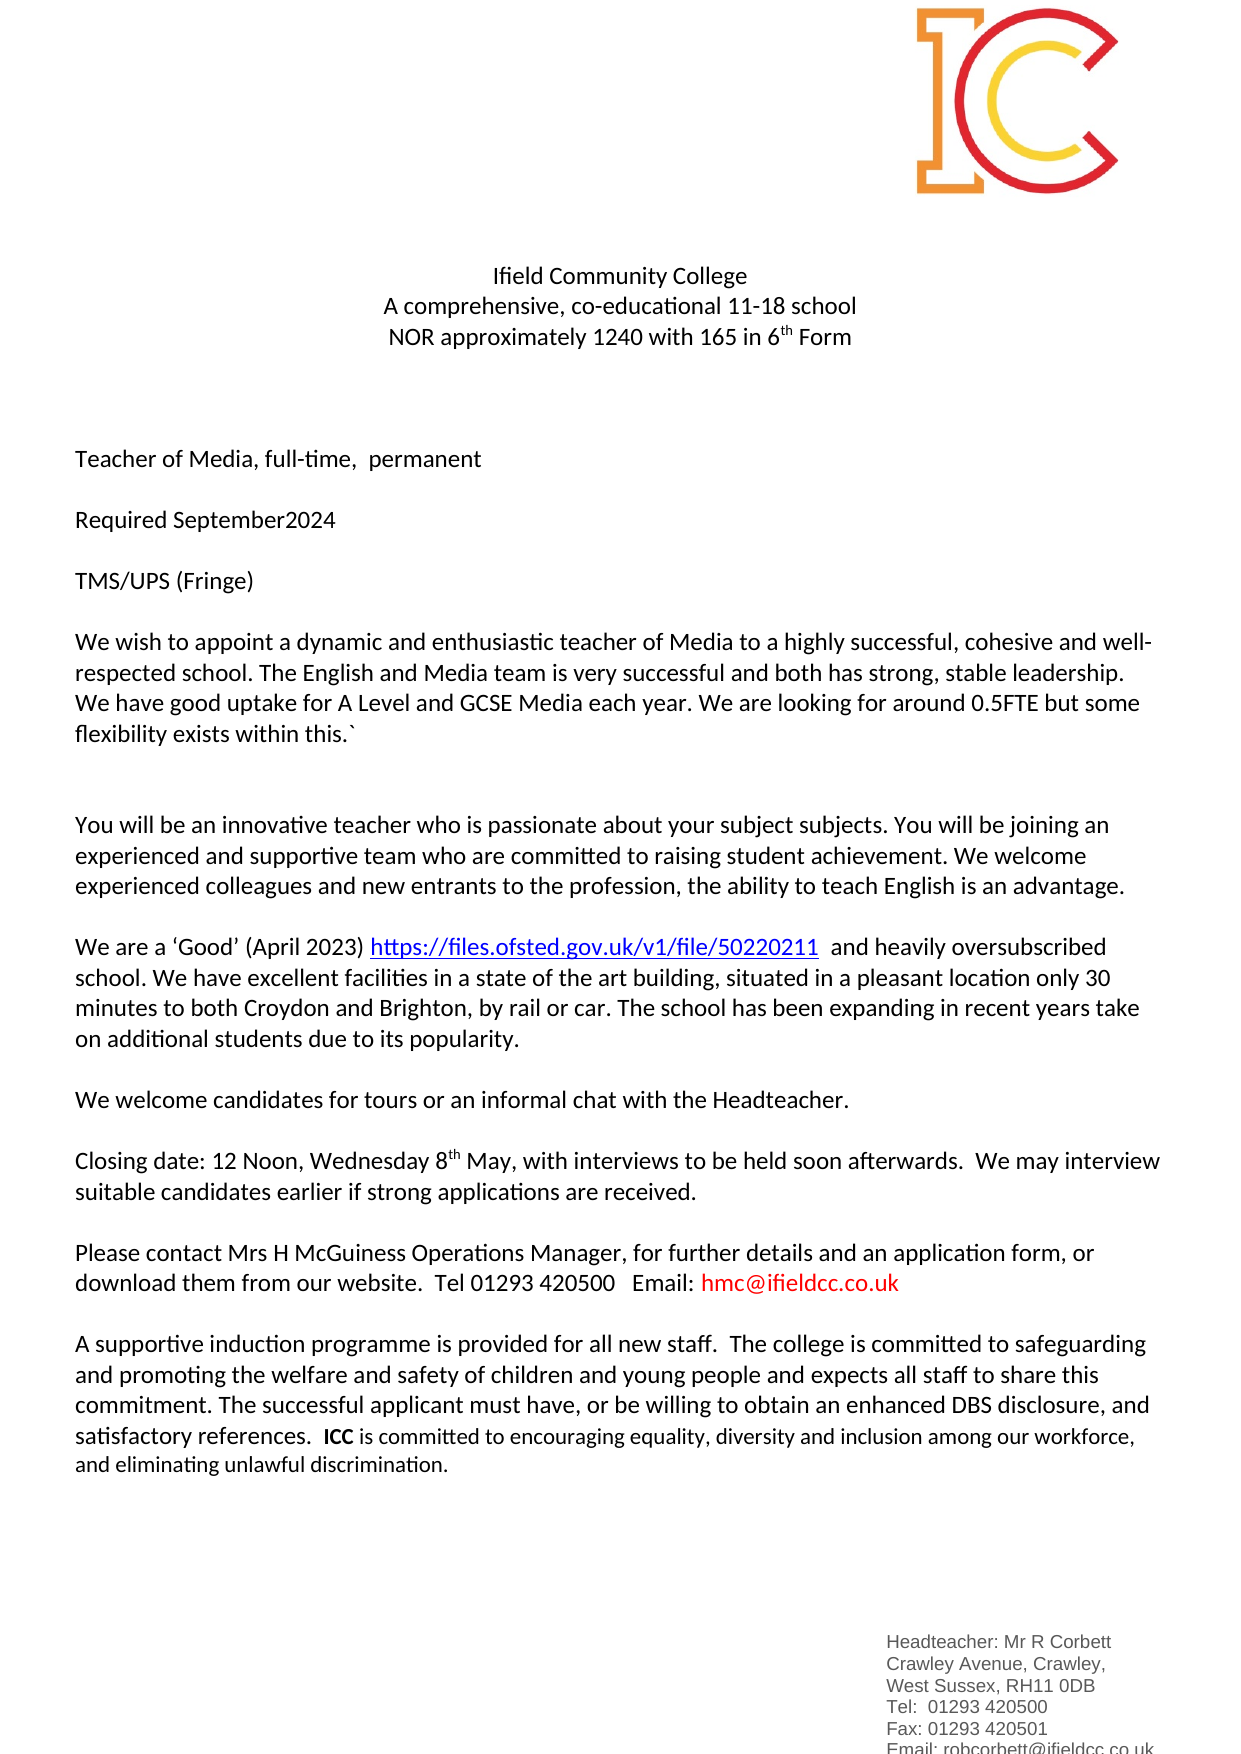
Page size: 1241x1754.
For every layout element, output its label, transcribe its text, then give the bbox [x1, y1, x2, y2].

text Ifield Community College [75, 260, 1165, 291]
text We welcome candidates for tours or an informal chat with the Headteacher. [75, 1084, 1165, 1114]
text Teacher of Media, full-time, permanent [75, 443, 1165, 474]
picture [914, 5, 1121, 199]
text A supportive induction programme is provided for all new staff. The college is committed to safeguarding and promoting the welfare and safety of children and young people and expects all staff to share this commitment. The successful applicant must have, or be willing to obtain an enhanced DBS disclosure, and satisfactory references. ICC is committed to encouraging equality, diversity and inclusion among our workforce, and eliminating unlawful discrimination. [75, 1328, 1165, 1478]
text Please contact Mrs H McGuiness Operations Manager, for further details and an application form, or download them from our website. Tel 01293 420500 Email: hmc@ifieldcc.co.uk [75, 1237, 1165, 1298]
text A comprehensive, co-educational 11-18 school [75, 291, 1165, 321]
text We are a ‘Good’ (April 2023) https://files.ofsted.gov.uk/v1/file/50220211 and heavily oversubscribed school. We have excellent facilities in a state of the art building, situated in a pleasant location only 30 minutes to both Croydon and Brighton, by rail or car. The school has been expanding in recent years take on additional students due to its popularity. [75, 931, 1165, 1053]
text NOR approximately 1240 with 165 in 6th Form [75, 321, 1165, 352]
text Required September2024 [75, 504, 1165, 535]
text Closing date: 12 Noon, Wednesday 8th May, with interviews to be held soon afterwards. We may interview suitable candidates earlier if strong applications are received. [75, 1145, 1165, 1206]
text TMS/UPS (Fringe) [75, 565, 1165, 596]
text We wish to appoint a dynamic and enthusiastic teacher of Media to a highly successful, cohesive and well-respected school. The English and Media team is very successful and both has strong, stable leadership. We have good uptake for A Level and GCSE Media each year. We are looking for around 0.5FTE but some flexibility exists within this.` [75, 626, 1165, 748]
text You will be an innovative teacher who is passionate about your subject subjects. You will be joining an experienced and supportive team who are committed to raising student achievement. We welcome experienced colleagues and new entrants to the profession, the ability to teach English is an advantage. [75, 809, 1165, 901]
